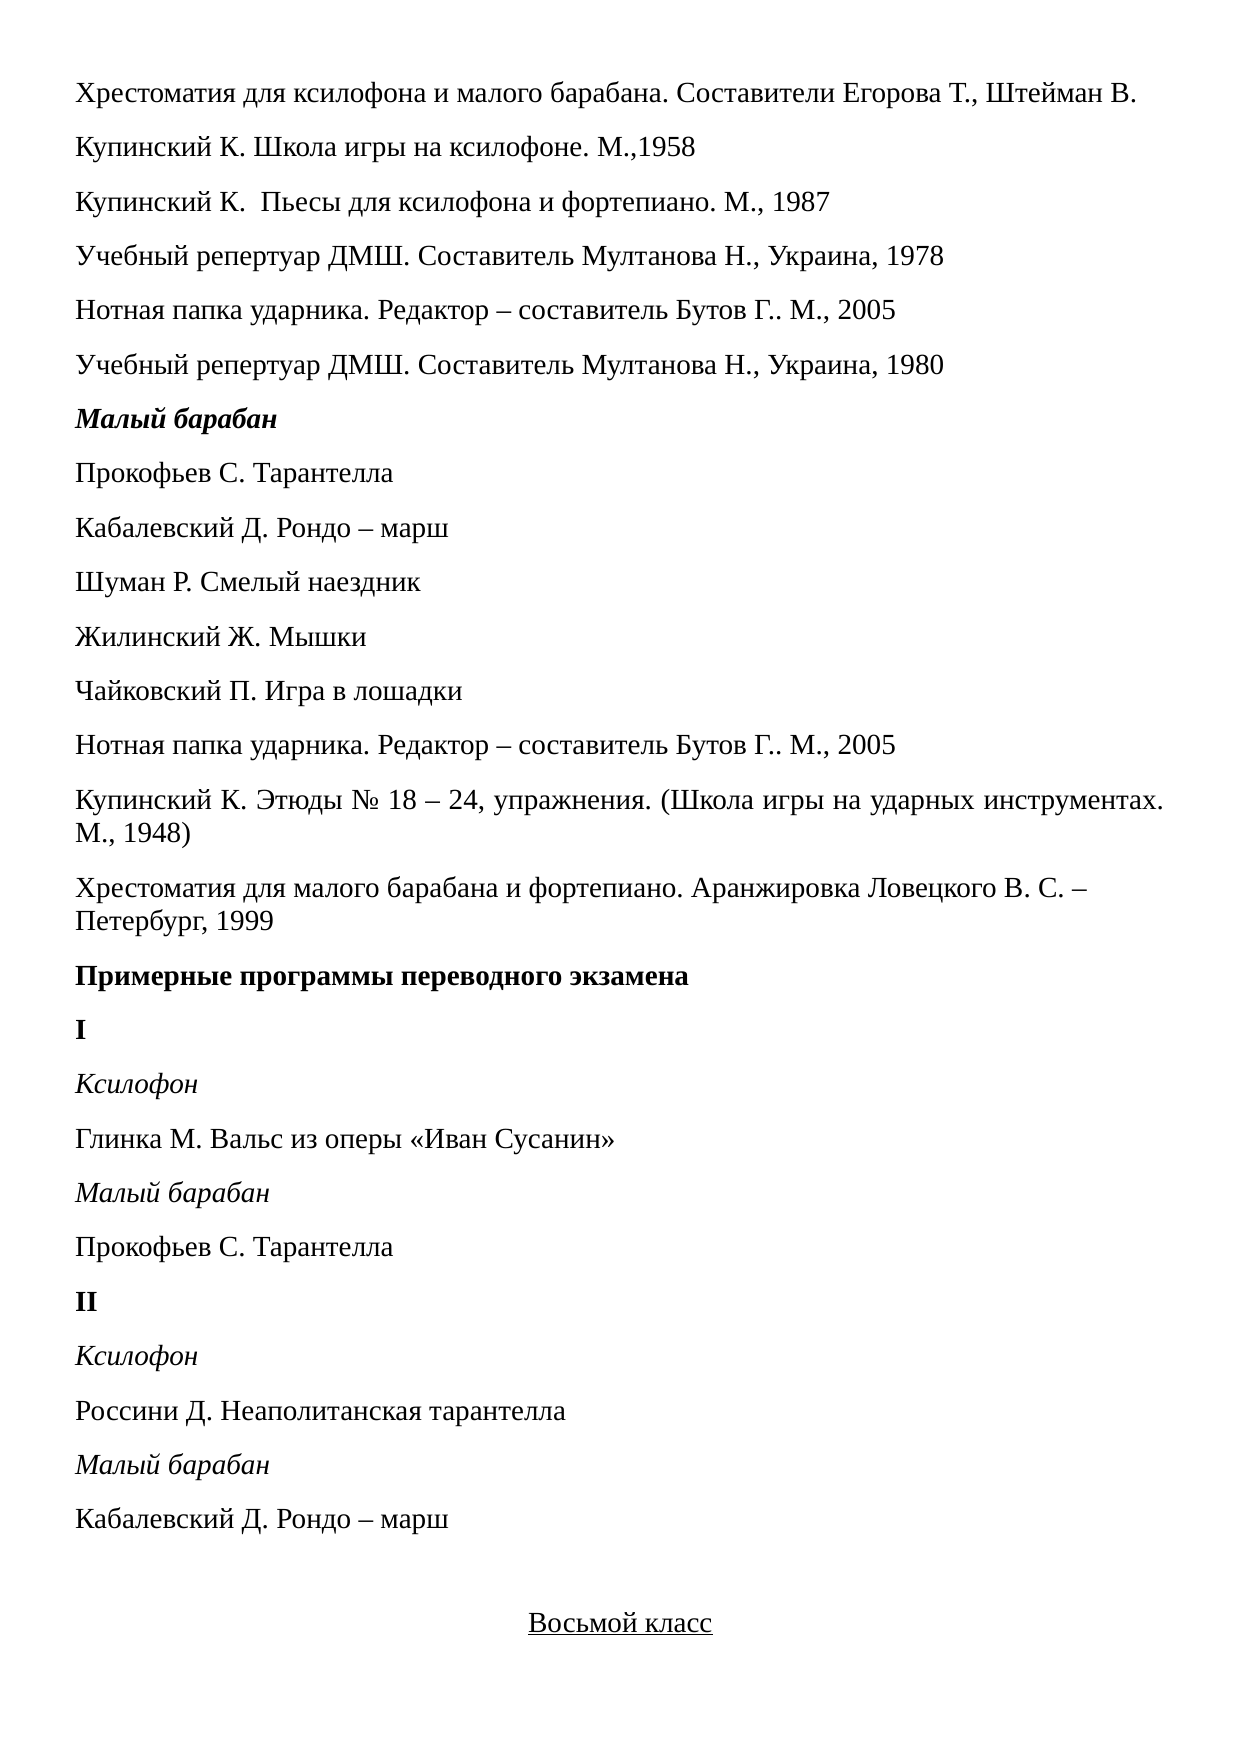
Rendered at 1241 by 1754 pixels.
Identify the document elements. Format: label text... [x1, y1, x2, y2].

text Ксилофон [75, 1066, 1165, 1100]
text Хрестоматия для малого барабана и фортепиано. Аранжировка Ловецкого В. С. – Петербург, 1999 [75, 870, 1165, 937]
text Учебный репертуар ДМШ. Составитель Мултанова Н., Украина, 1978 [75, 238, 1165, 272]
text Россини Д. Неаполитанская тарантелла [75, 1393, 1165, 1426]
text Примерные программы переводного экзамена [75, 958, 1165, 991]
text Чайковский П. Игра в лошадки [75, 673, 1165, 707]
text Глинка М. Вальс из оперы «Иван Сусанин» [75, 1121, 1165, 1154]
text Прокофьев С. Тарантелла [75, 1229, 1165, 1263]
text Кабалевский Д. Рондо – марш [75, 1501, 1165, 1535]
text Прокофьев С. Тарантелла [75, 456, 1165, 489]
text Малый барабан [75, 1175, 1165, 1209]
text Шуман Р. Смелый наездник [75, 564, 1165, 598]
text Хрестоматия для ксилофона и малого барабана. Составители Егорова Т., Штейман В. [75, 75, 1165, 108]
text Учебный репертуар ДМШ. Составитель Мултанова Н., Украина, 1980 [75, 347, 1165, 380]
text Нотная папка ударника. Редактор – составитель Бутов Г.. М., 2005 [75, 292, 1165, 326]
text Малый барабан [75, 401, 1165, 435]
text Купинский К. Пьесы для ксилофона и фортепиано. М., 1987 [75, 184, 1165, 217]
text Купинский К. Школа игры на ксилофоне. М.,1958 [75, 129, 1165, 163]
text I [75, 1012, 1165, 1046]
text Купинский К. Этюды № 18 – 24, упражнения. (Школа игры на ударных инструментах. М., 1948) [75, 782, 1165, 849]
text Жилинский Ж. Мышки [75, 619, 1165, 652]
text II [75, 1284, 1165, 1317]
text Малый барабан [75, 1447, 1165, 1481]
text Кабалевский Д. Рондо – марш [75, 510, 1165, 543]
text Восьмой класс [75, 1605, 1165, 1638]
text Ксилофон [75, 1338, 1165, 1372]
text Нотная папка ударника. Редактор – составитель Бутов Г.. М., 2005 [75, 727, 1165, 761]
